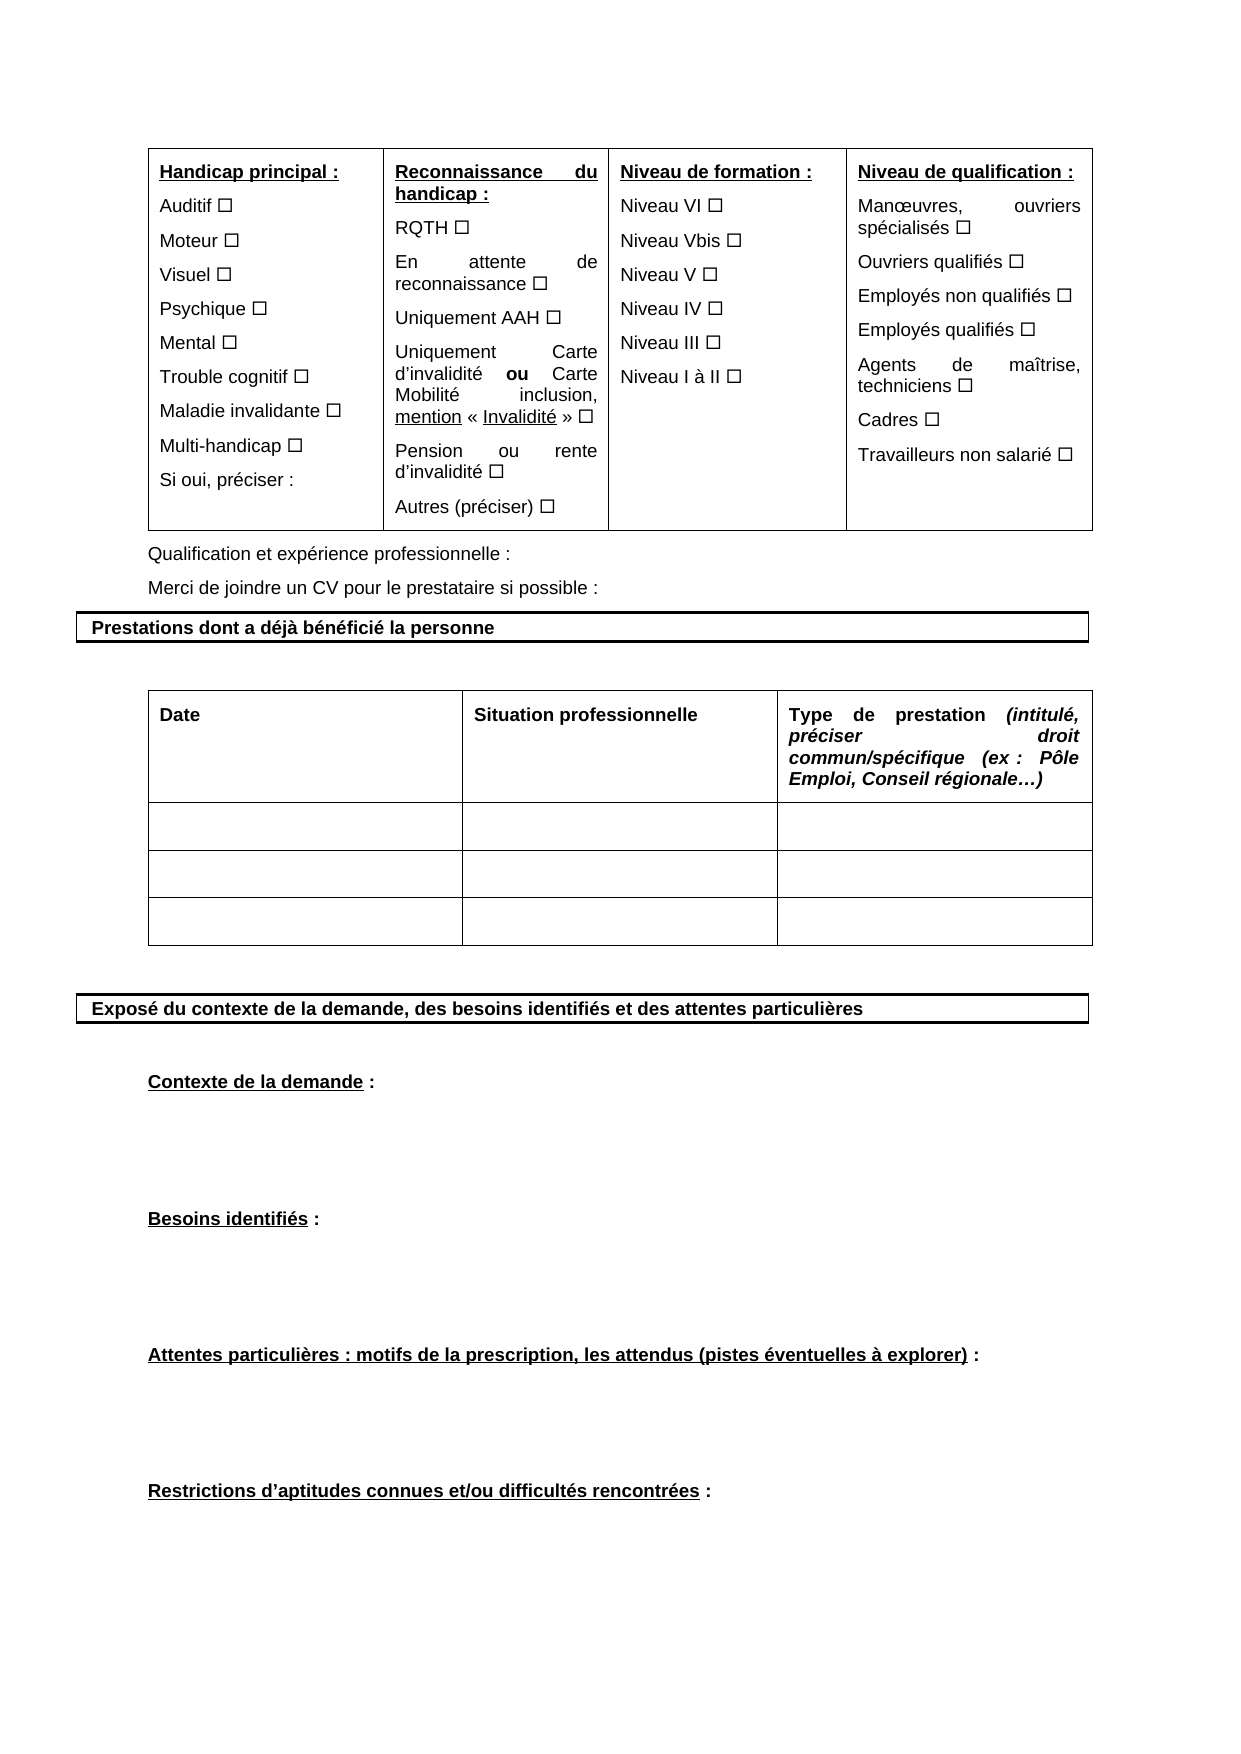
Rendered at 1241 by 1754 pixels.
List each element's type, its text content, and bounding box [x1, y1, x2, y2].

text Merci de joindre un CV pour le prestataire si possible : [148, 577, 1093, 599]
table_cell [778, 851, 1092, 897]
text Exposé du contexte de la demande, des besoins identifiés et des attentes particulières [77, 996, 1088, 1021]
table_header Niveau de formation : Niveau VI Niveau Vbis Niveau V Niveau IV Niveau III Niveau I à II [609, 149, 846, 529]
table_cell [149, 803, 462, 850]
text Prestations dont a déjà bénéficié la personne [77, 614, 1088, 640]
text Qualification et expérience professionnelle : [148, 543, 1093, 565]
text Besoins identifiés : [148, 1207, 1093, 1229]
text Contexte de la demande : [148, 1071, 1093, 1093]
table_cell [778, 803, 1092, 850]
table_header Niveau de qualification : Manœuvres, ouvriers spécialisés Ouvriers qualifiés Employés non qualifiés Employés qualifiés Agents de maîtrise, techniciens Cadres Travailleurs non salarié [847, 149, 1092, 529]
text Restrictions d’aptitudes connues et/ou difficultés rencontrées : [148, 1480, 1093, 1501]
table_cell [463, 803, 777, 850]
text Attentes particulières : motifs de la prescription, les attendus (pistes éventuelles à explorer) : [148, 1343, 1093, 1365]
table_header Handicap principal : Auditif Moteur Visuel Psychique Mental Trouble cognitif Maladie invalidante Multi-handicap Si oui, préciser : [149, 149, 383, 529]
table_header Reconnaissance du handicap : RQTH En attente de reconnaissance Uniquement AAH Uniquement Carte d’invalidité ou Carte Mobilité inclusion, mention « Invalidité » Pension ou rente d’invalidité Autres (préciser) [384, 149, 608, 529]
table_cell [463, 898, 777, 945]
table_cell [463, 851, 777, 897]
table_header Date [149, 691, 462, 802]
table_cell [778, 898, 1092, 945]
table_header Type de prestation (intitulé, préciser droit commun/spécifique (ex : Pôle Emploi, Conseil régionale…) [778, 691, 1092, 802]
table_header Situation professionnelle [463, 691, 777, 802]
table_cell [149, 898, 462, 945]
table_cell [149, 851, 462, 897]
